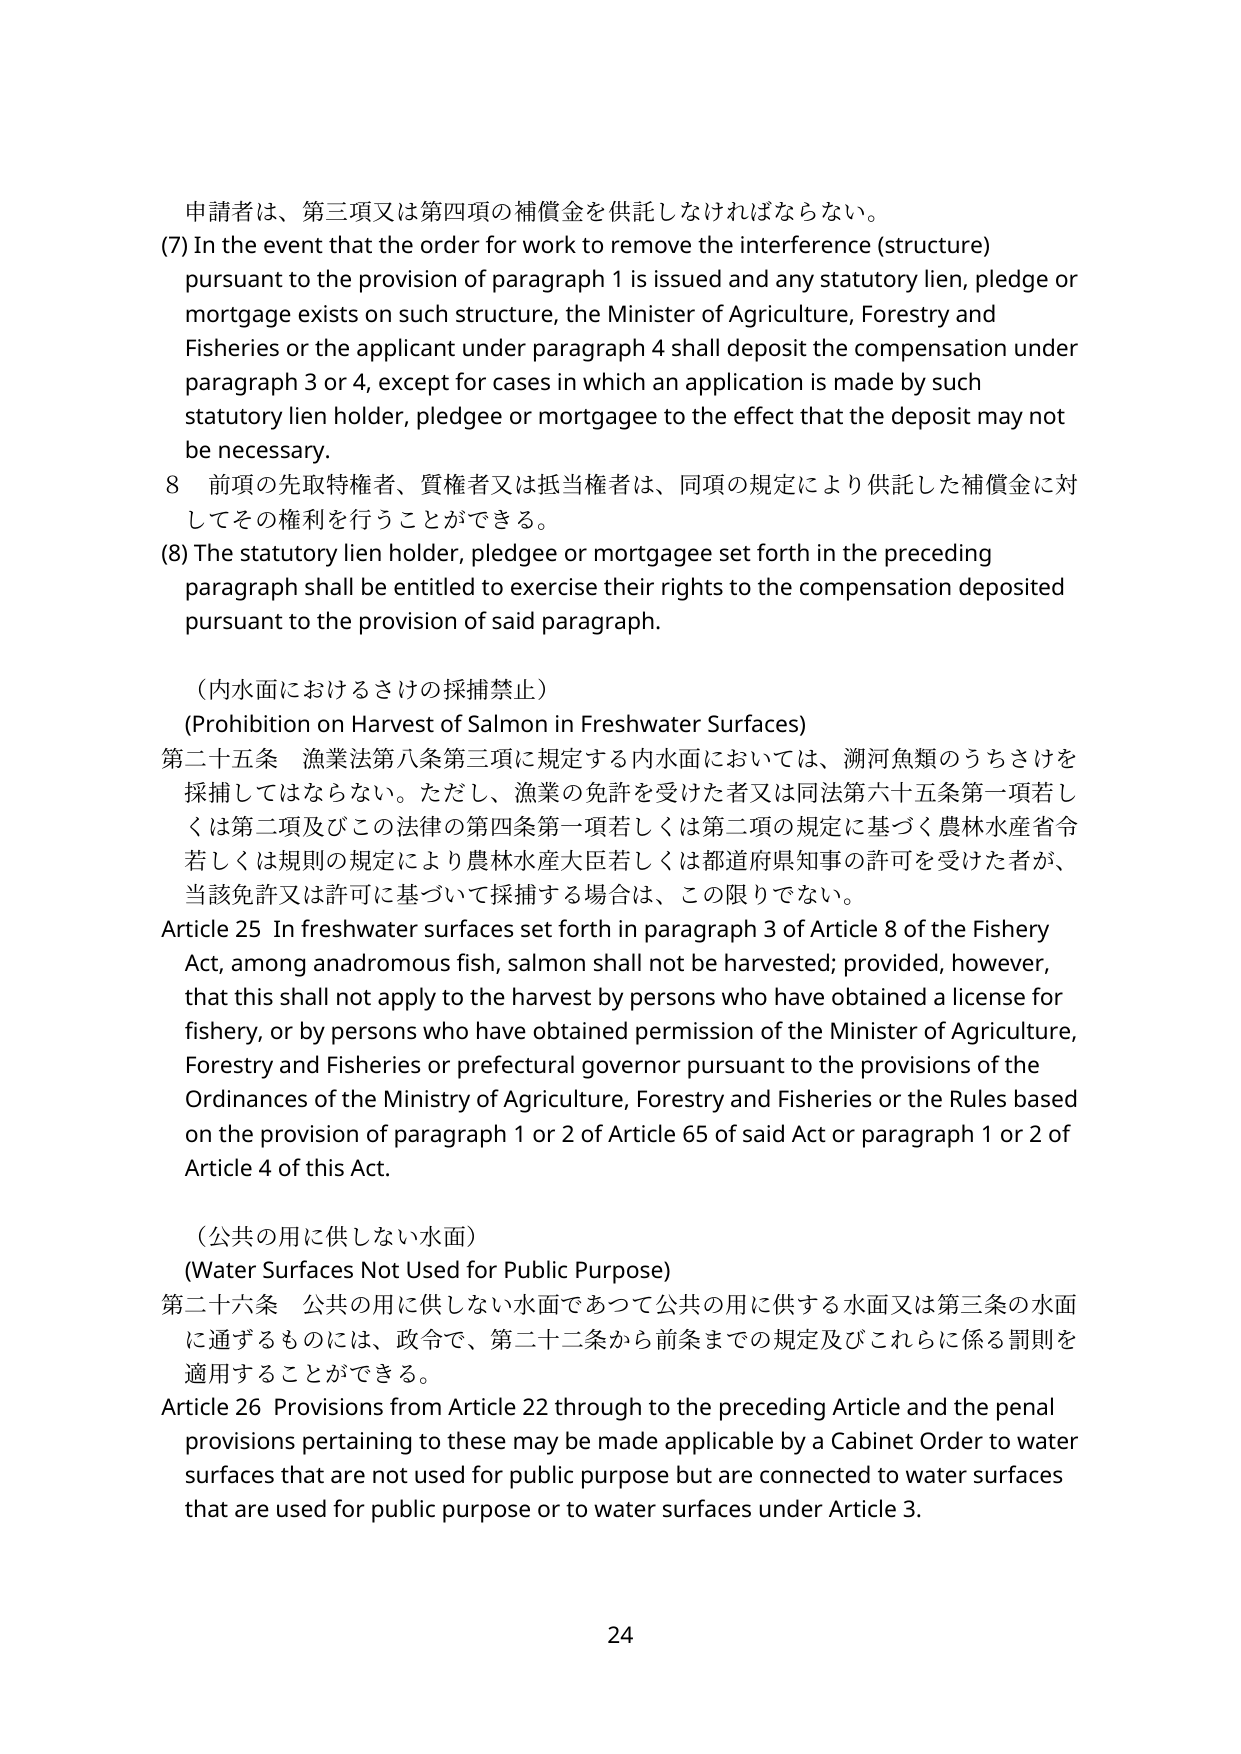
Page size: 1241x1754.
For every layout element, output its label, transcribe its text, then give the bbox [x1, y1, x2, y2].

text (Prohibition on Harvest of Salmon in Freshwater Surfaces) [184, 706, 1079, 740]
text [161, 194, 1079, 228]
text Article 26 Provisions from Article 22 through to the preceding Article and the penal provisions pertaining to these may be made applicable by a Cabinet Order to water surfaces that are not used for public purpose but are connected to water surfaces that are used for public purpose or to water surfaces under Article 3. [161, 1389, 1079, 1526]
text ８ 前項の先取特権者、質権者又は抵当権者は、同項の規定により供託した補償金に対してその権利を行うことができる。 [161, 467, 1079, 535]
text （内水面におけるさけの採捕禁止） [184, 672, 1079, 706]
text 第二十六条 公共の用に供しない水面であつて公共の用に供する水面又は第三条の水面に通ずるものには、政令で、第二十二条から前条までの規定及びこれらに係る罰則を適用することができる。 [161, 1287, 1079, 1389]
text 第二十五条 漁業法第八条第三項に規定する内水面においては、溯河魚類のうちさけを採捕してはならない。ただし、漁業の免許を受けた者又は同法第六十五条第一項若しくは第二項及びこの法律の第四条第一項若しくは第二項の規定に基づく農林水産省令若しくは規則の規定により農林水産大臣若しくは都道府県知事の許可を受けた者が、当該免許又は許可に基づいて採捕する場合は、この限りでない。 [161, 740, 1079, 911]
text （公共の用に供しない水面） [184, 1219, 1079, 1253]
text (Water Surfaces Not Used for Public Purpose) [184, 1253, 1079, 1287]
text Article 25 In freshwater surfaces set forth in paragraph 3 of Article 8 of the Fishery Act, among anadromous fish, salmon shall not be harvested; provided, however, that this shall not apply to the harvest by persons who have obtained a license for fishery, or by persons who have obtained permission of the Minister of Agriculture, Forestry and Fisheries or prefectural governor pursuant to the provisions of the Ordinances of the Ministry of Agriculture, Forestry and Fisheries or the Rules based on the provision of paragraph 1 or 2 of Article 65 of said Act or paragraph 1 or 2 of Article 4 of this Act. [161, 911, 1079, 1184]
text (8) The statutory lien holder, pledgee or mortgagee set forth in the preceding paragraph shall be entitled to exercise their rights to the compensation deposited pursuant to the provision of said paragraph. [161, 535, 1079, 638]
text (7) In the event that the order for work to remove the interference (structure) pursuant to the provision of paragraph 1 is issued and any statutory lien, pledge or mortgage exists on such structure, the Minister of Agriculture, Forestry and Fisheries or the applicant under paragraph 4 shall deposit the compensation under paragraph 3 or 4, except for cases in which an application is made by such statutory lien holder, pledgee or mortgagee to the effect that the deposit may not be necessary. [161, 228, 1079, 467]
